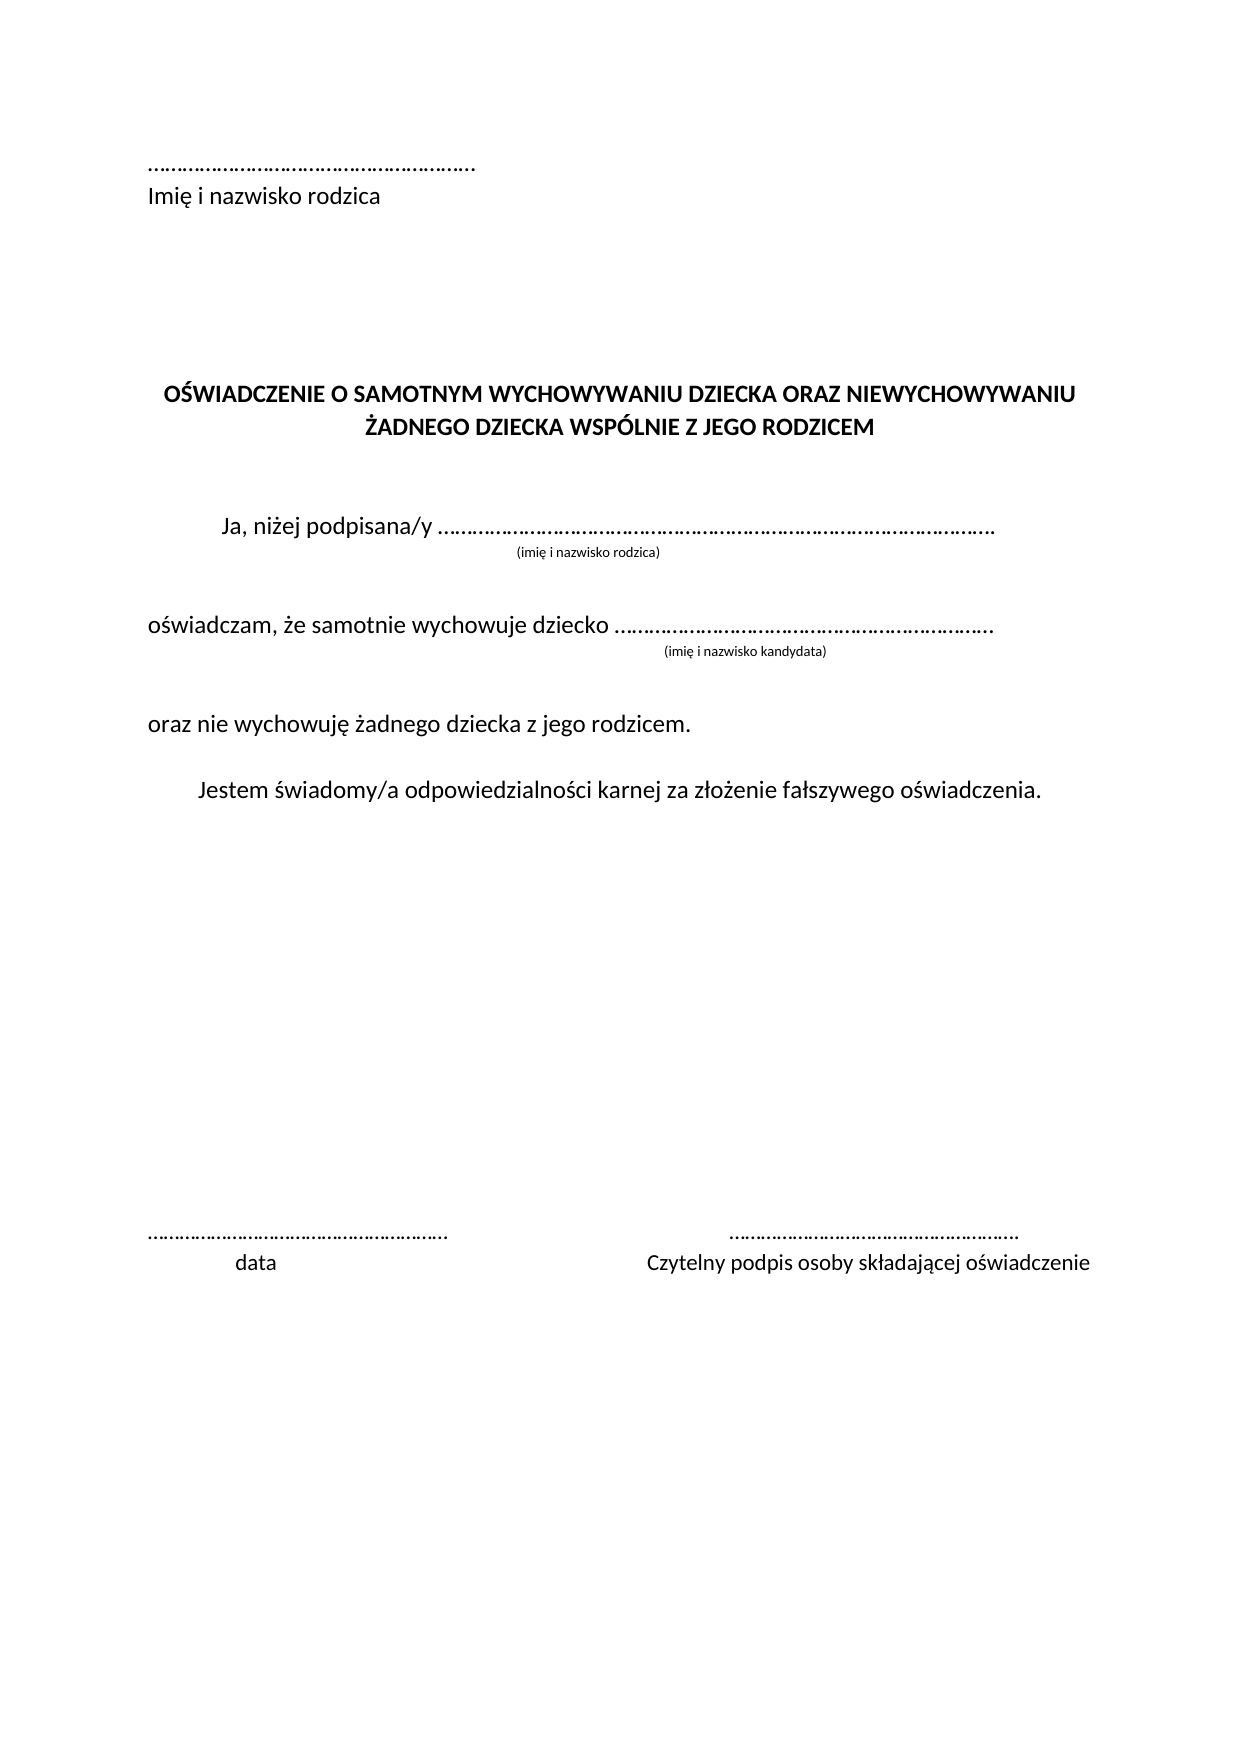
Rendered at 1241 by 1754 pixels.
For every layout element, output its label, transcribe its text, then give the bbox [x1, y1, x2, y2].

text (imię i nazwisko kandydata) [148, 642, 1093, 673]
text ………………………………………………… [148, 148, 1093, 178]
text (imię i nazwisko rodzica) [148, 543, 1093, 574]
text Ja, niżej podpisana/y ……………………………………………………………………………………. [148, 511, 1093, 541]
text OŚWIADCZENIE O SAMOTNYM WYCHOWYWANIU DZIECKA ORAZ NIEWYCHOWYWANIU ŻADNEGO DZIECKA WSPÓLNIE Z JEGO RODZICEM [148, 378, 1093, 442]
text Jestem świadomy/a odpowiedzialności karnej za złożenie fałszywego oświadczenia. [148, 774, 1093, 804]
text ………………………………………………… ………………………………………………. [148, 1217, 1093, 1245]
text data Czytelny podpis osoby składającej oświadczenie [148, 1248, 1093, 1276]
text Imię i nazwisko rodzica [148, 181, 1093, 211]
text oraz nie wychowuję żadnego dziecka z jego rodzicem. [148, 708, 1093, 738]
text oświadczam, że samotnie wychowuje dziecko ………………………………………………………… [148, 609, 1093, 640]
